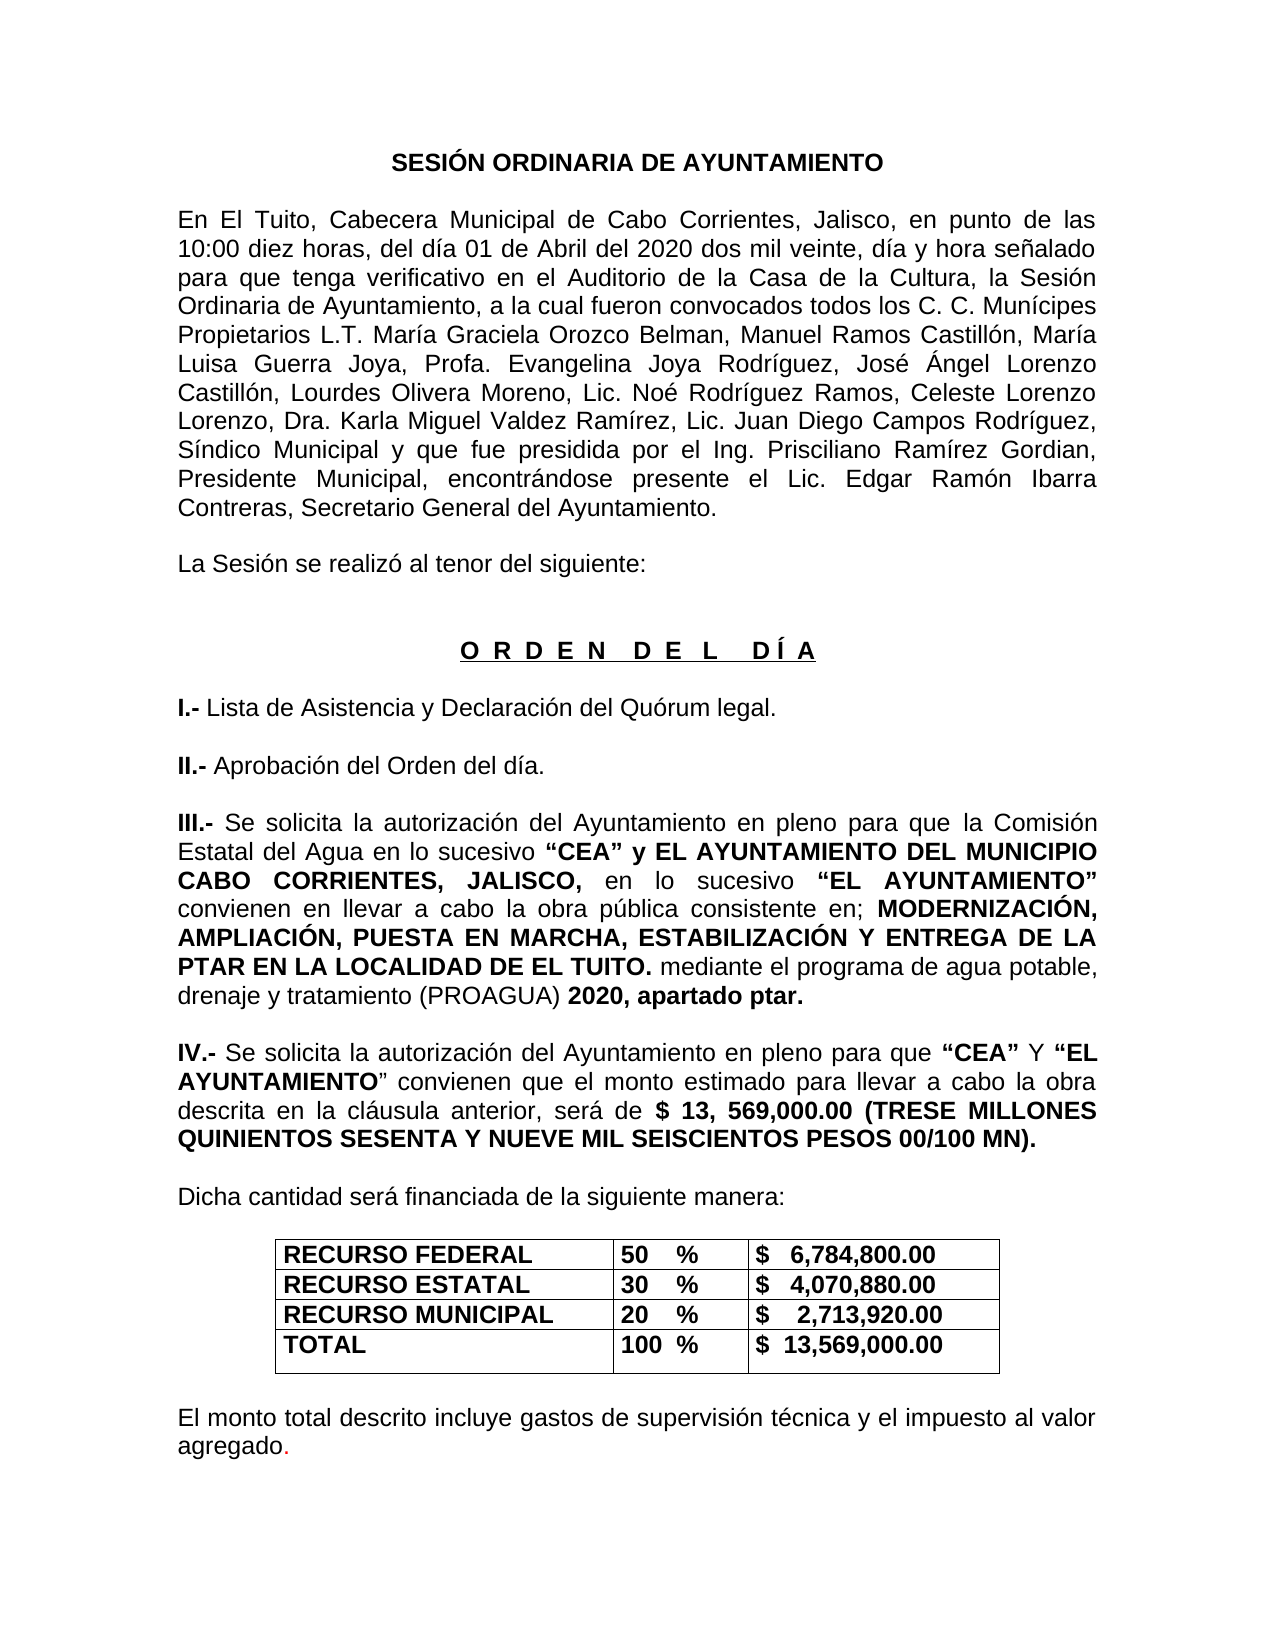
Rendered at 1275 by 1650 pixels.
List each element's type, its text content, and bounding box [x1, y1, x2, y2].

text La Sesión se realizó al tenor del siguiente: [177, 549, 1098, 578]
text O R D E N D E L D Í A [177, 636, 1098, 664]
text I.- Lista de Asistencia y Declaración del Quórum legal. [177, 693, 1098, 722]
table_cell $ 13,569,000.00 [749, 1330, 999, 1373]
table_cell 30 % [614, 1270, 748, 1299]
table_cell 100 % [614, 1330, 748, 1373]
table_cell TOTAL [276, 1330, 613, 1373]
table_cell RECURSO ESTATAL [276, 1270, 613, 1299]
text SESIÓN ORDINARIA DE AYUNTAMIENTO [177, 148, 1098, 176]
table_cell RECURSO MUNICIPAL [276, 1300, 613, 1329]
text Dicha cantidad será financiada de la siguiente manera: [177, 1182, 1098, 1211]
table_cell 20 % [614, 1300, 748, 1329]
table_cell $ 2,713,920.00 [749, 1300, 999, 1329]
table_header RECURSO FEDERAL [276, 1240, 613, 1269]
table_cell $ 4,070,880.00 [749, 1270, 999, 1299]
text En El Tuito, Cabecera Municipal de Cabo Corrientes, Jalisco, en punto de las 10:00 diez horas, del día 01 de Abril del 2020 dos mil veinte, día y hora señalado para que tenga verificativo en el Auditorio de la Casa de la Cultura, la Sesión Ordinaria de Ayuntamiento, a la cual fueron convocados todos los C. C. Munícipes Propietarios L.T. María Graciela Orozco Belman, Manuel Ramos Castillón, María Luisa Guerra Joya, Profa. Evangelina Joya Rodríguez, José Ángel Lorenzo Castillón, Lourdes Olivera Moreno, Lic. Noé Rodríguez Ramos, Celeste Lorenzo Lorenzo, Dra. Karla Miguel Valdez Ramírez, Lic. Juan Diego Campos Rodríguez, Síndico Municipal y que fue presidida por el Ing. Prisciliano Ramírez Gordian, Presidente Municipal, encontrándose presente el Lic. Edgar Ramón Ibarra Contreras, Secretario General del Ayuntamiento. [177, 205, 1098, 521]
table_header 50 % [614, 1240, 748, 1269]
table_header $ 6,784,800.00 [749, 1240, 999, 1269]
text El monto total descrito incluye gastos de supervisión técnica y el impuesto al valor agregado. [177, 1403, 1098, 1460]
text IV.- Se solicita la autorización del Ayuntamiento en pleno para que “CEA” Y “EL AYUNTAMIENTO” convienen que el monto estimado para llevar a cabo la obra descrita en la cláusula anterior, será de $ 13, 569,000.00 (TRESE MILLONES QUINIENTOS SESENTA Y NUEVE MIL SEISCIENTOS PESOS 00/100 MN). [177, 1038, 1098, 1153]
text III.- Se solicita la autorización del Ayuntamiento en pleno para que la Comisión Estatal del Agua en lo sucesivo “CEA” y EL AYUNTAMIENTO DEL MUNICIPIO CABO CORRIENTES, JALISCO, en lo sucesivo “EL AYUNTAMIENTO” convienen en llevar a cabo la obra pública consistente en; MODERNIZACIÓN, AMPLIACIÓN, PUESTA EN MARCHA, ESTABILIZACIÓN Y ENTREGA DE LA PTAR EN LA LOCALIDAD DE EL TUITO. mediante el programa de agua potable, drenaje y tratamiento (PROAGUA) 2020, apartado ptar. [177, 808, 1098, 1009]
text II.- Aprobación del Orden del día. [177, 751, 1098, 779]
